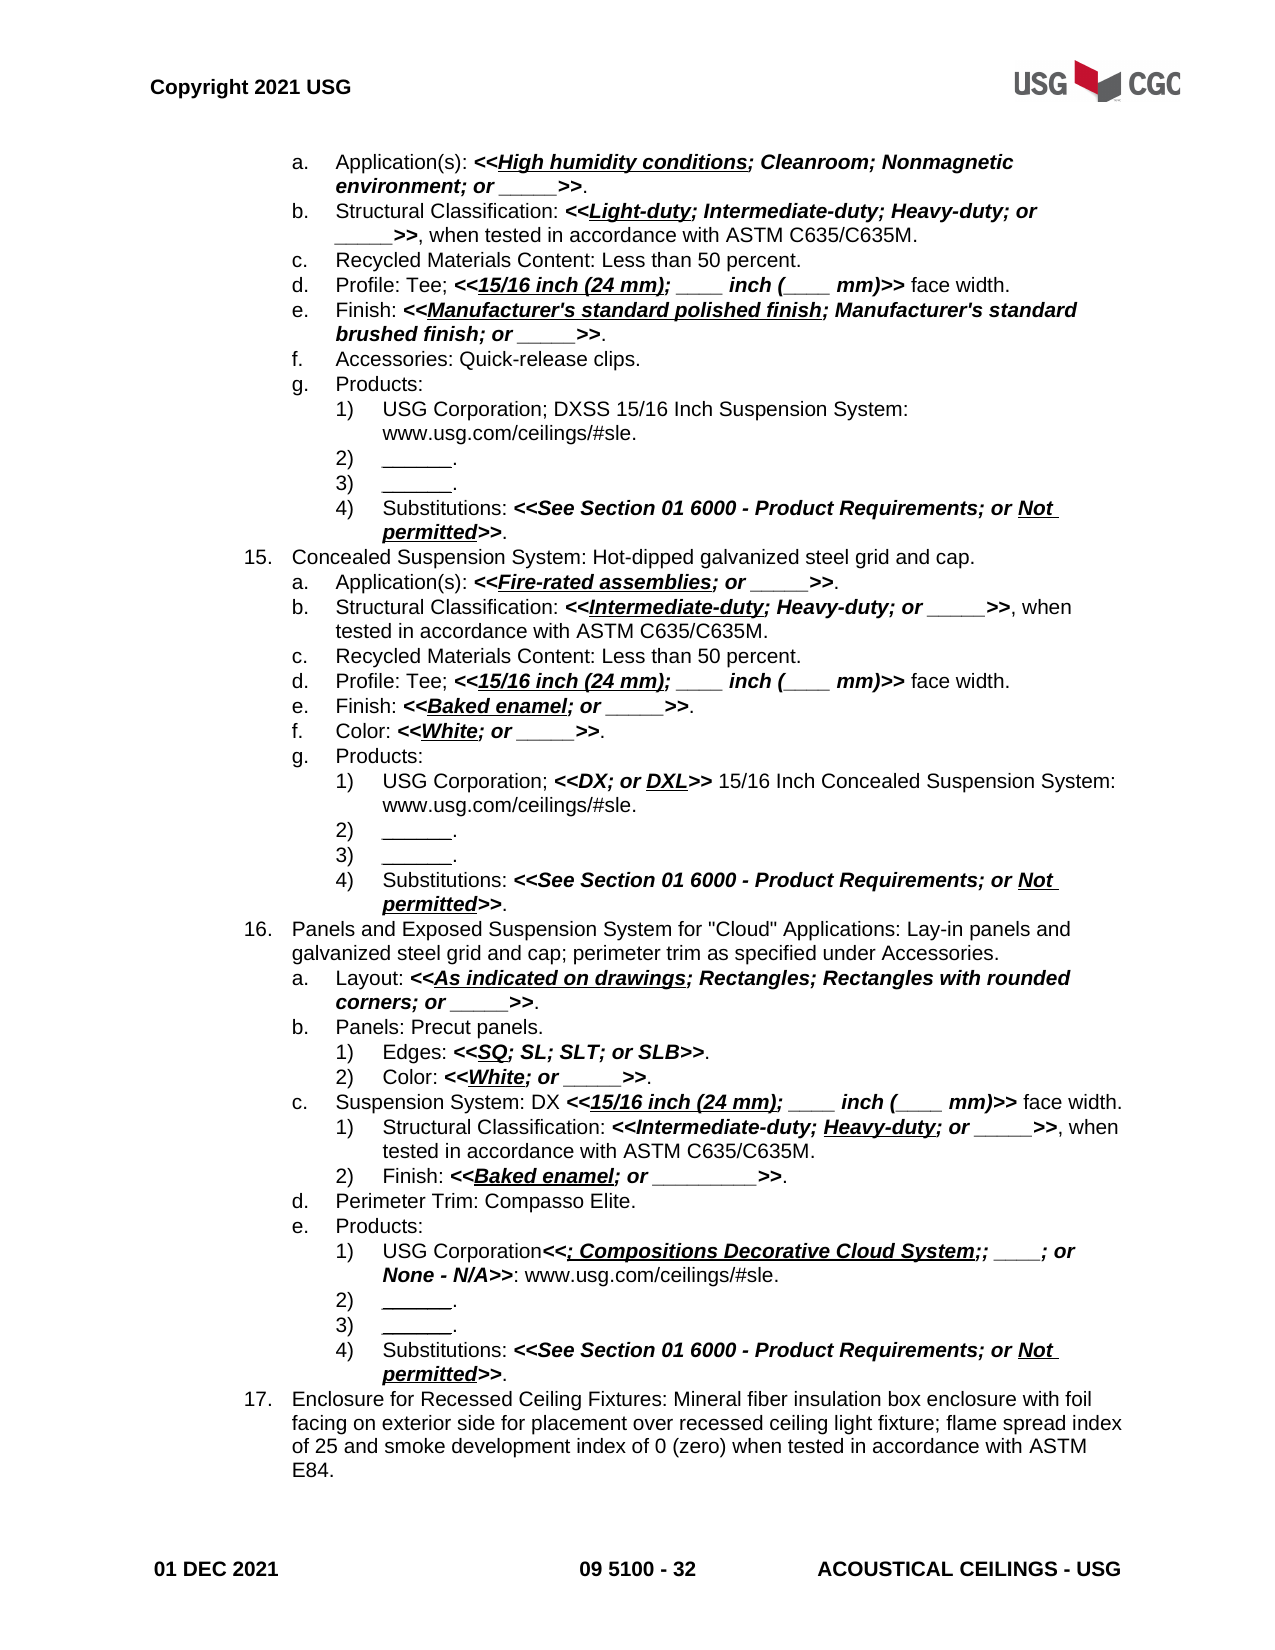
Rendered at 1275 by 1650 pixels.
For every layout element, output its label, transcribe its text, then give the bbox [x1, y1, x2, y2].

text 1) USG Corporation; <<DX; or DXL>> 15/16 Inch Concealed Suspension System: www.usg.com/ceilings/#sle. [335, 769, 1125, 817]
text e. Finish: <<Manufacturer's standard polished finish; Manufacturer's standard brushed finish; or _____>>. [292, 298, 1125, 346]
text e. Finish: <<Baked enamel; or _____>>. [292, 694, 1125, 718]
text 4) Substitutions: <<See Section 01 6000 - Product Requirements; or Not permitted>>. [335, 496, 1125, 544]
text 3) ______. [335, 843, 1125, 867]
text 2) ______. [335, 818, 1125, 842]
text a. Application(s): <<High humidity conditions; Cleanroom; Nonmagnetic environment; or _____>>. [292, 150, 1125, 198]
text 1) Structural Classification: <<Intermediate-duty; Heavy-duty; or _____>>, when tested in accordance with ASTM C635/C635M. [335, 1114, 1125, 1162]
text d. Profile: Tee; <<15/16 inch (24 mm); ____ inch (____ mm)>> face width. [292, 669, 1125, 693]
text c. Recycled Materials Content: Less than 50 percent. [292, 248, 1125, 272]
text 17. Enclosure for Recessed Ceiling Fixtures: Mineral fiber insulation box enclosure with foil facing on exterior side for placement over recessed ceiling light fixture; flame spread index of 25 and smoke development index of 0 (zero) when tested in accordance with ASTM E84. [244, 1386, 1125, 1482]
text 3) ______. [335, 471, 1125, 495]
text 2) ______. [335, 1287, 1125, 1311]
text f. Accessories: Quick-release clips. [292, 347, 1125, 371]
text g. Products: [292, 744, 1125, 768]
text a. Application(s): <<Fire-rated assemblies; or _____>>. [292, 570, 1125, 594]
text d. Profile: Tee; <<15/16 inch (24 mm); ____ inch (____ mm)>> face width. [292, 273, 1125, 297]
text d. Perimeter Trim: Compasso Elite. [292, 1188, 1125, 1212]
text 16. Panels and Exposed Suspension System for "Cloud" Applications: Lay-in panels and galvanized steel grid and cap; perimeter trim as specified under Accessories. [244, 917, 1125, 964]
text 15. Concealed Suspension System: Hot-dipped galvanized steel grid and cap. [244, 545, 1125, 569]
text f. Color: <<White; or _____>>. [292, 719, 1125, 743]
text 2) ______. [335, 446, 1125, 470]
text 4) Substitutions: <<See Section 01 6000 - Product Requirements; or Not permitted>>. [335, 868, 1125, 916]
text c. Recycled Materials Content: Less than 50 percent. [292, 644, 1125, 668]
text b. Structural Classification: <<Light-duty; Intermediate-duty; Heavy-duty; or _____>>, when tested in accordance with ASTM C635/C635M. [292, 199, 1125, 247]
text 4) Substitutions: <<See Section 01 6000 - Product Requirements; or Not permitted>>. [335, 1337, 1125, 1385]
text c. Suspension System: DX <<15/16 inch (24 mm); ____ inch (____ mm)>> face width. [292, 1089, 1125, 1113]
text 1) USG Corporation; DXSS 15/16 Inch Suspension System: www.usg.com/ceilings/#sle. [335, 397, 1125, 445]
text 2) Color: <<White; or _____>>. [335, 1064, 1125, 1088]
text 3) ______. [335, 1312, 1125, 1336]
text a. Layout: <<As indicated on drawings; Rectangles; Rectangles with rounded corners; or _____>>. [292, 966, 1125, 1013]
text 1) USG Corporation<<; Compositions Decorative Cloud System;; ____; or None - N/A>>: www.usg.com/ceilings/#sle. [335, 1238, 1125, 1286]
text 2) Finish: <<Baked enamel; or _________>>. [335, 1163, 1125, 1187]
picture [1014, 60, 1181, 101]
text b. Panels: Precut panels. [292, 1014, 1125, 1038]
text e. Products: [292, 1213, 1125, 1237]
text 1) Edges: <<SQ; SL; SLT; or SLB>>. [335, 1039, 1125, 1063]
text b. Structural Classification: <<Intermediate-duty; Heavy-duty; or _____>>, when tested in accordance with ASTM C635/C635M. [292, 595, 1125, 643]
text g. Products: [292, 372, 1125, 396]
